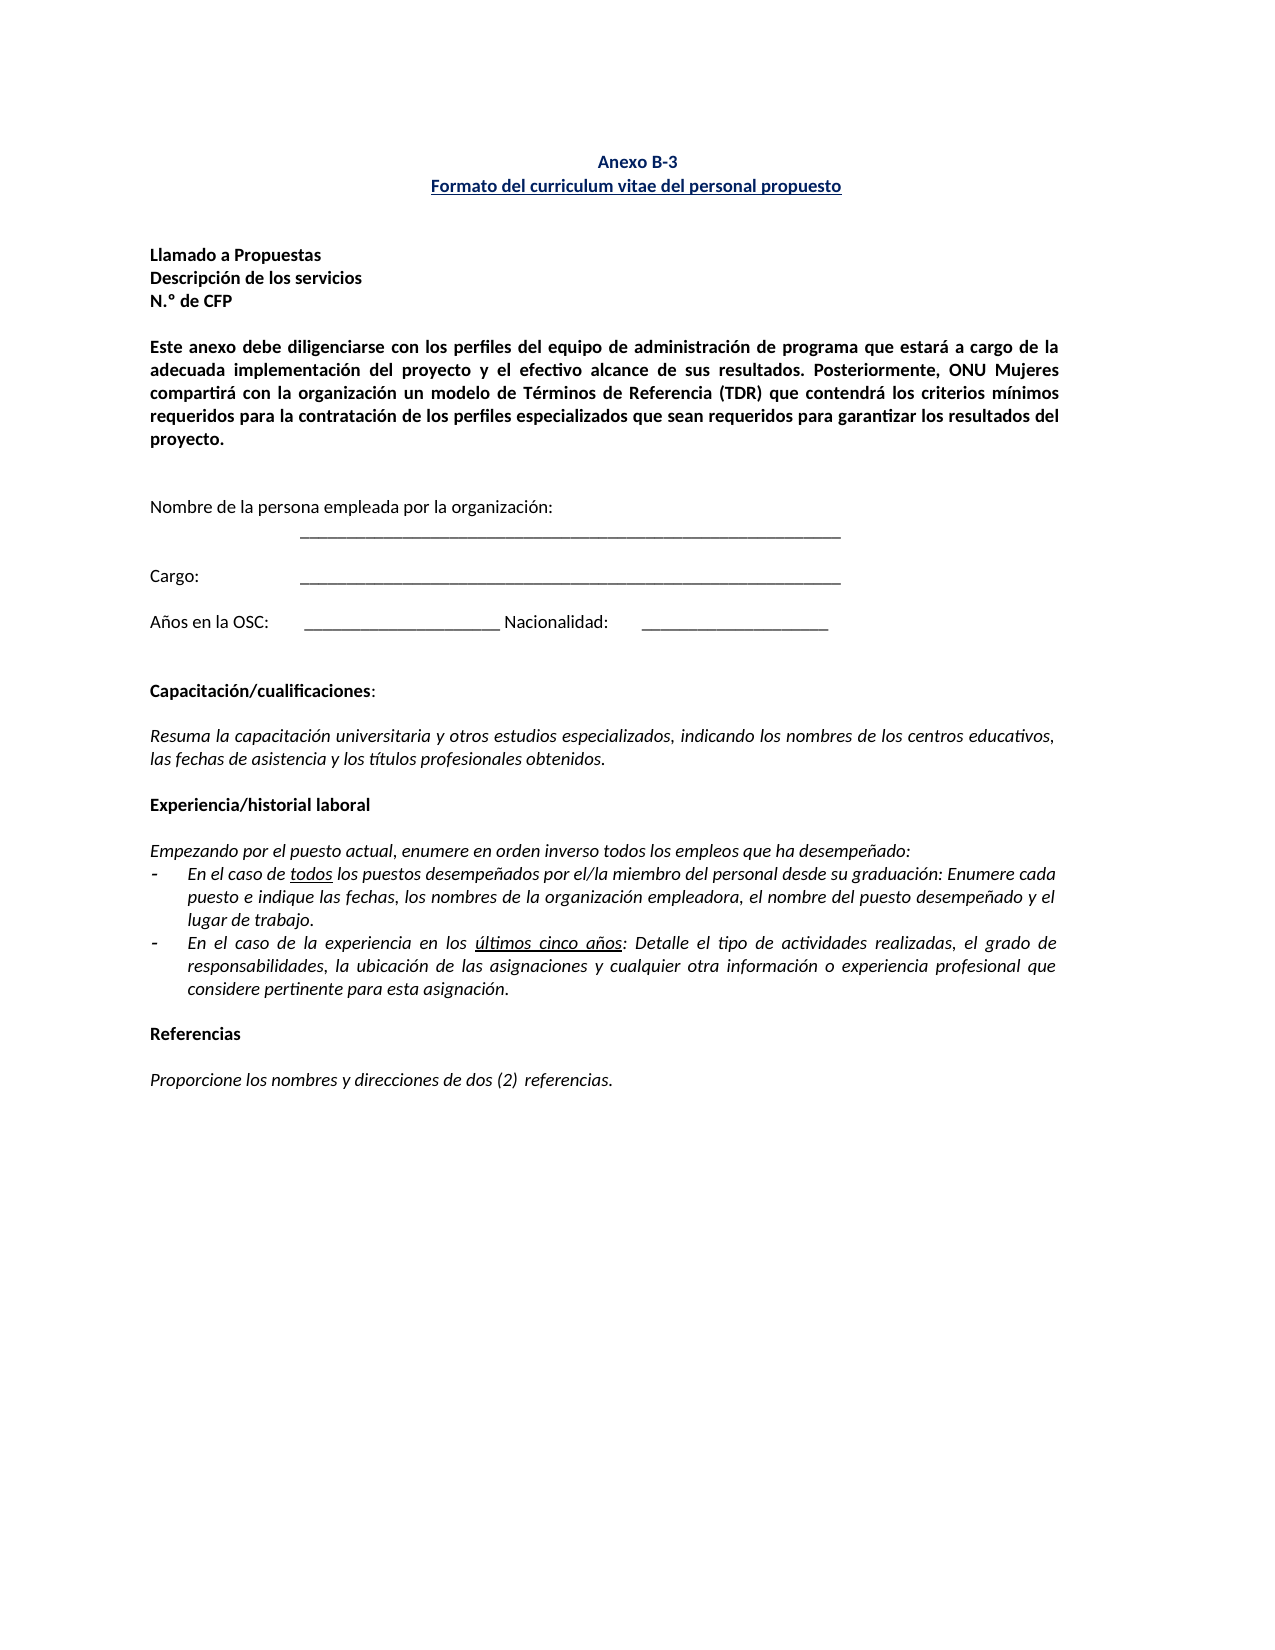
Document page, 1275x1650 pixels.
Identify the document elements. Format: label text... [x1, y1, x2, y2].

list En el caso de la experiencia en los últimos cinco años: Detalle el tipo de actividades realizadas, el grado de responsabilidades, la ubicación de las asignaciones y cualquier otra información o experiencia profesional que considere pertinente para esta asignación. [150, 931, 1059, 1000]
text Este anexo debe diligenciarse con los perfiles del equipo de administración de programa que estará a cargo de la adecuada implementación del proyecto y el efectivo alcance de sus resultados. Posteriormente, ONU Mujeres compartirá con la organización un modelo de Términos de Referencia (TDR) que contendrá los criterios mínimos requeridos para la contratación de los perfiles especializados que sean requeridos para garantizar los resultados del proyecto. [150, 335, 1059, 450]
text Cargo: __________________________________________________________ [150, 564, 1059, 587]
text Referencias [150, 1023, 1059, 1046]
text Anexo B-3 [150, 150, 1125, 173]
text Empezando por el puesto actual, enumere en orden inverso todos los empleos que ha desempeñado: [150, 839, 1059, 862]
text Años en la OSC: _____________________ Nacionalidad: ____________________ [150, 610, 1059, 633]
text Descripción de los servicios [150, 266, 1125, 289]
text Formato del curriculum vitae del personal propuesto [150, 175, 1122, 198]
list En el caso de todos los puestos desempeñados por el/la miembro del personal desde su graduación: Enumere cada puesto e indique las fechas, los nombres de la organización empleadora, el nombre del puesto desempeñado y el lugar de trabajo. [150, 862, 1059, 931]
text Resuma la capacitación universitaria y otros estudios especializados, indicando los nombres de los centros educativos, las fechas de asistencia y los títulos profesionales obtenidos. [150, 725, 1059, 771]
text Llamado a Propuestas [150, 243, 1125, 266]
text Nombre de la persona empleada por la organización: __________________________________________________________ [150, 496, 1059, 541]
text Experiencia/historial laboral [150, 793, 1059, 816]
text Capacitación/cualificaciones: [150, 679, 1059, 702]
text N.º de CFP [150, 289, 1059, 312]
text Proporcione los nombres y direcciones de dos (2) referencias. [150, 1068, 1059, 1091]
